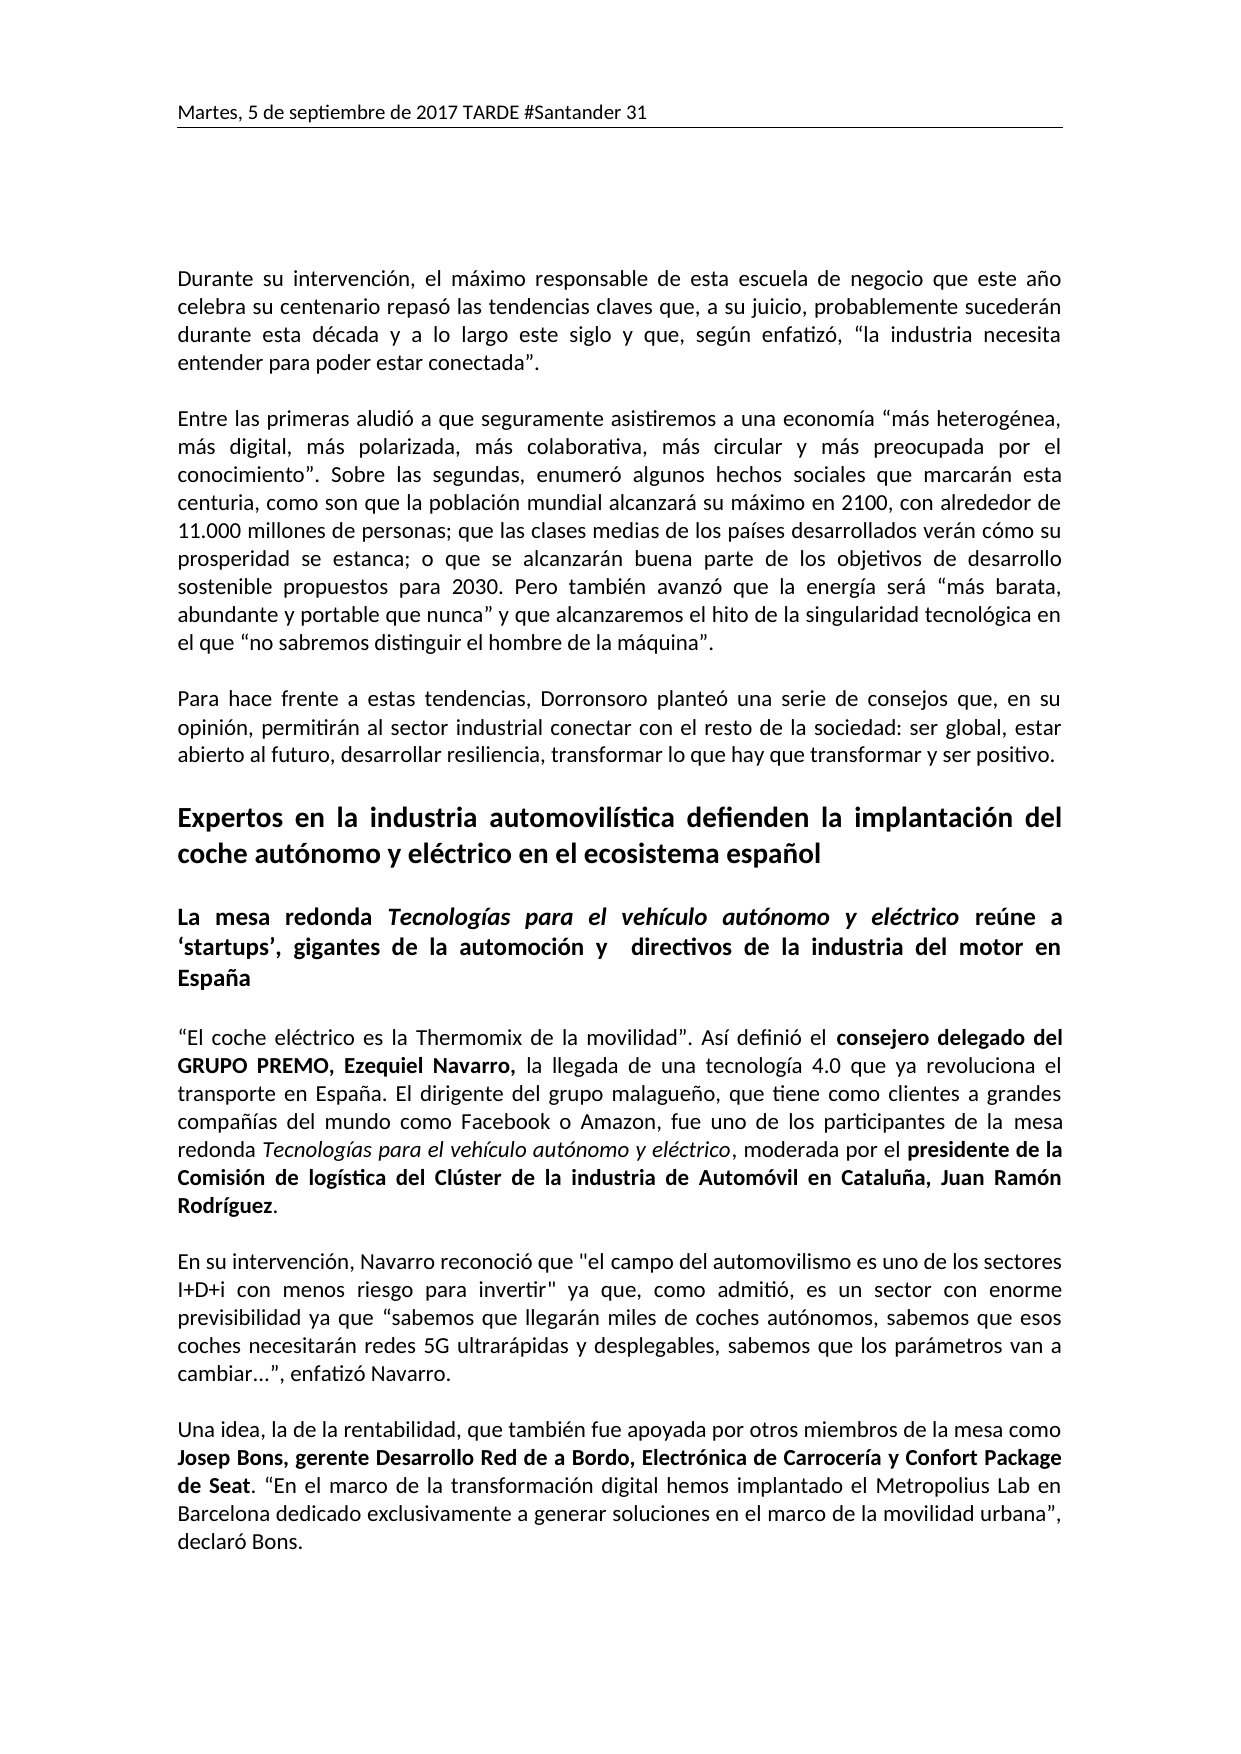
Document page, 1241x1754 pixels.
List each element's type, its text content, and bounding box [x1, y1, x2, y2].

text “El coche eléctrico es la Thermomix de la movilidad”. Así definió el consejero delegado del GRUPO PREMO, Ezequiel Navarro, la llegada de una tecnología 4.0 que ya revoluciona el transporte en España. El dirigente del grupo malagueño, que tiene como clientes a grandes compañías del mundo como Facebook o Amazon, fue uno de los participantes de la mesa redonda Tecnologías para el vehículo autónomo y eléctrico, moderada por el presidente de la Comisión de logística del Clúster de la industria de Automóvil en Cataluña, Juan Ramón Rodríguez. [177, 1023, 1063, 1219]
text Durante su intervención, el máximo responsable de esta escuela de negocio que este año celebra su centenario repasó las tendencias claves que, a su juicio, probablemente sucederán durante esta década y a lo largo este siglo y que, según enfatizó, “la industria necesita entender para poder estar conectada”. [177, 264, 1063, 376]
text Para hace frente a estas tendencias, Dorronsoro planteó una serie de consejos que, en su opinión, permitirán al sector industrial conectar con el resto de la sociedad: ser global, estar abierto al futuro, desarrollar resiliencia, transformar lo que hay que transformar y ser positivo. [177, 684, 1063, 769]
text Entre las primeras aludió a que seguramente asistiremos a una economía “más heterogénea, más digital, más polarizada, más colaborativa, más circular y más preocupada por el conocimiento”. Sobre las segundas, enumeró algunos hechos sociales que marcarán esta centuria, como son que la población mundial alcanzará su máximo en 2100, con alrededor de 11.000 millones de personas; que las clases medias de los países desarrollados verán cómo su prosperidad se estanca; o que se alcanzarán buena parte de los objetivos de desarrollo sostenible propuestos para 2030. Pero también avanzó que la energía será “más barata, abundante y portable que nunca” y que alcanzaremos el hito de la singularidad tecnológica en el que “no sabremos distinguir el hombre de la máquina”. [177, 404, 1063, 657]
text La mesa redonda Tecnologías para el vehículo autónomo y eléctrico reúne a ‘startups’, gigantes de la automoción y directivos de la industria del motor en España [177, 901, 1063, 992]
text En su intervención, Navarro reconoció que "el campo del automovilismo es uno de los sectores I+D+i con menos riesgo para invertir" ya que, como admitió, es un sector con enorme previsibilidad ya que “sabemos que llegarán miles de coches autónomos, sabemos que esos coches necesitarán redes 5G ultrarápidas y desplegables, sabemos que los parámetros van a cambiar...”, enfatizó Navarro. [177, 1247, 1063, 1387]
text Expertos en la industria automovilística defienden la implantación del coche autónomo y eléctrico en el ecosistema español [177, 799, 1063, 870]
text Una idea, la de la rentabilidad, que también fue apoyada por otros miembros de la mesa como Josep Bons, gerente Desarrollo Red de a Bordo, Electrónica de Carrocería y Confort Package de Seat. “En el marco de la transformación digital hemos implantado el Metropolius Lab en Barcelona dedicado exclusivamente a generar soluciones en el marco de la movilidad urbana”, declaró Bons. [177, 1415, 1063, 1555]
